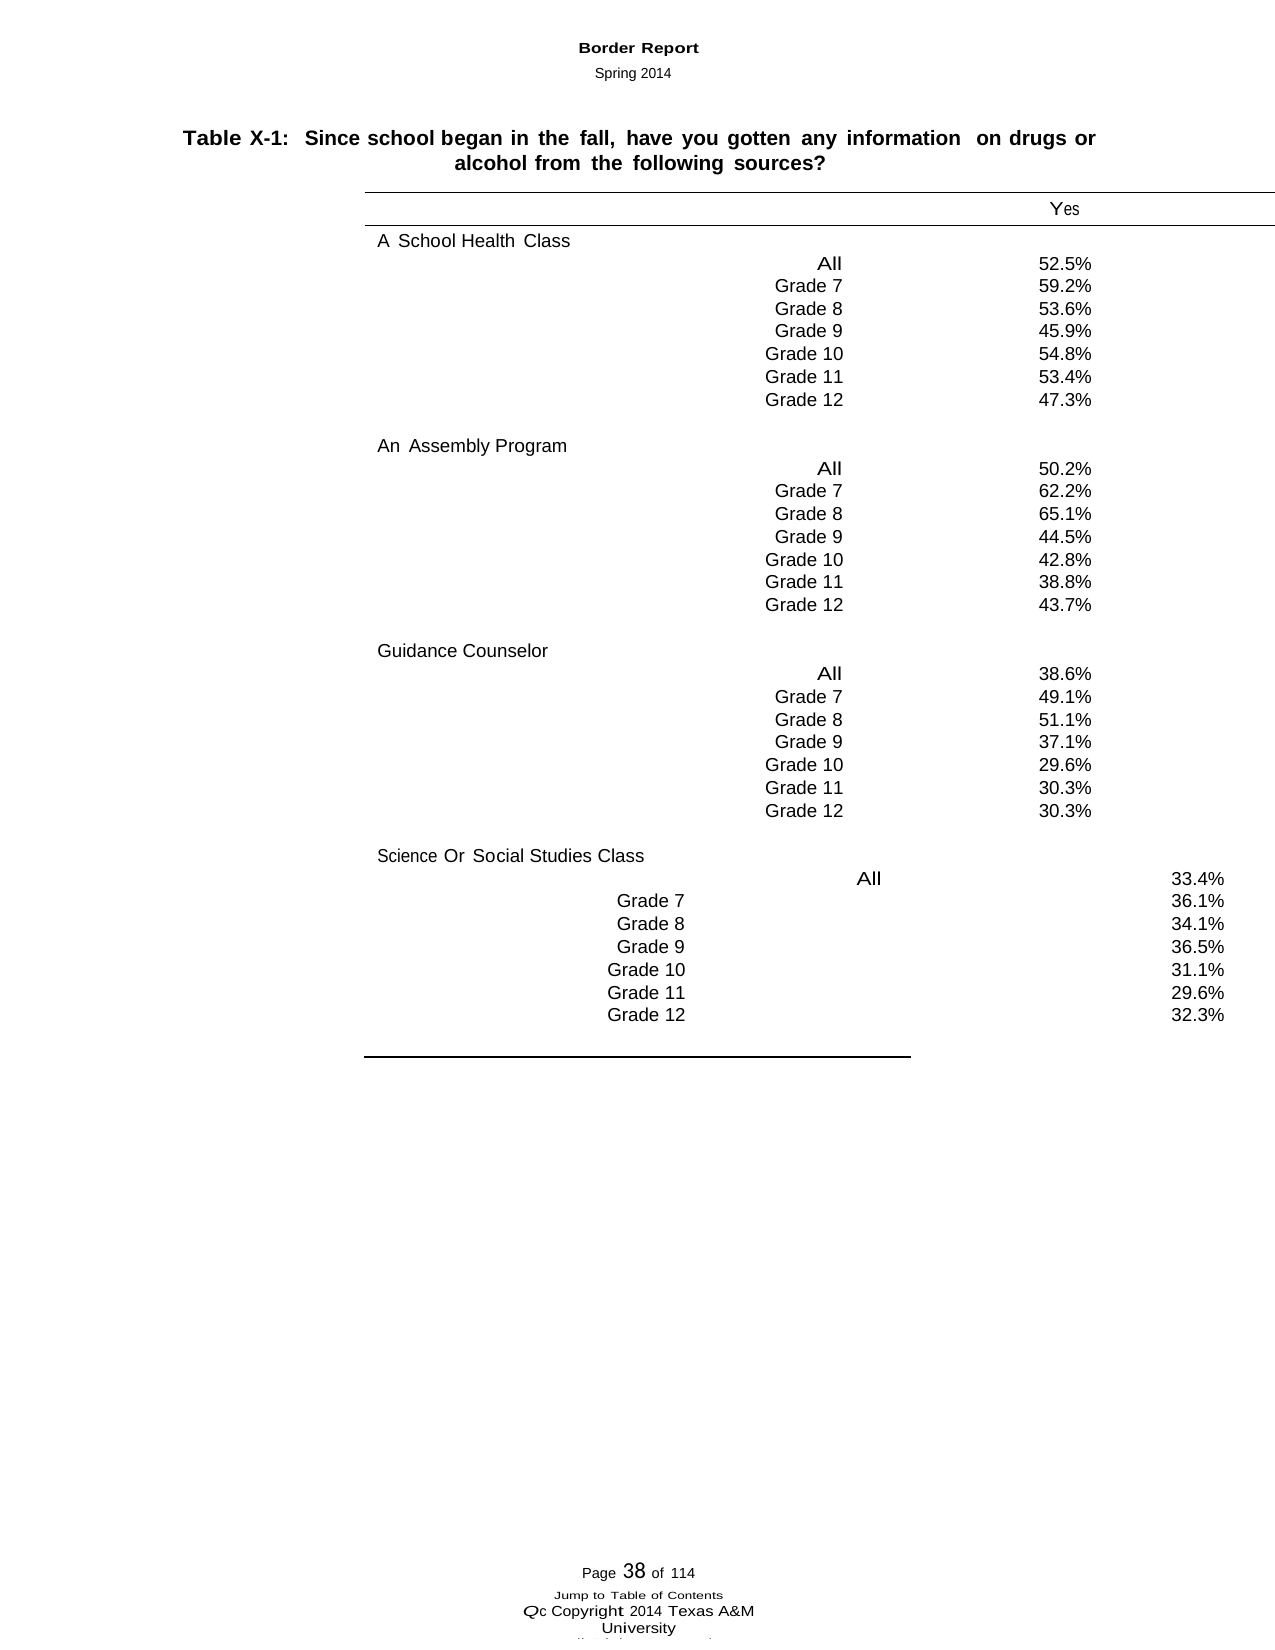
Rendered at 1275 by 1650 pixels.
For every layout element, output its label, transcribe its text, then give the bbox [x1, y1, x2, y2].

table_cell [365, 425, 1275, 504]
text Table X-1: Since school began in the fall, have you gotten any information on drugs or alcohol from the following sources? [183, 126, 1098, 175]
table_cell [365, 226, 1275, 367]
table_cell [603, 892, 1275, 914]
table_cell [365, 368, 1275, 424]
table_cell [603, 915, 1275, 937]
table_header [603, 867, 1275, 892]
text Science Or Social Studies Class [377, 845, 1106, 867]
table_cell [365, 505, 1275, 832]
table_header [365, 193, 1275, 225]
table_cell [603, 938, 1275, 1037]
